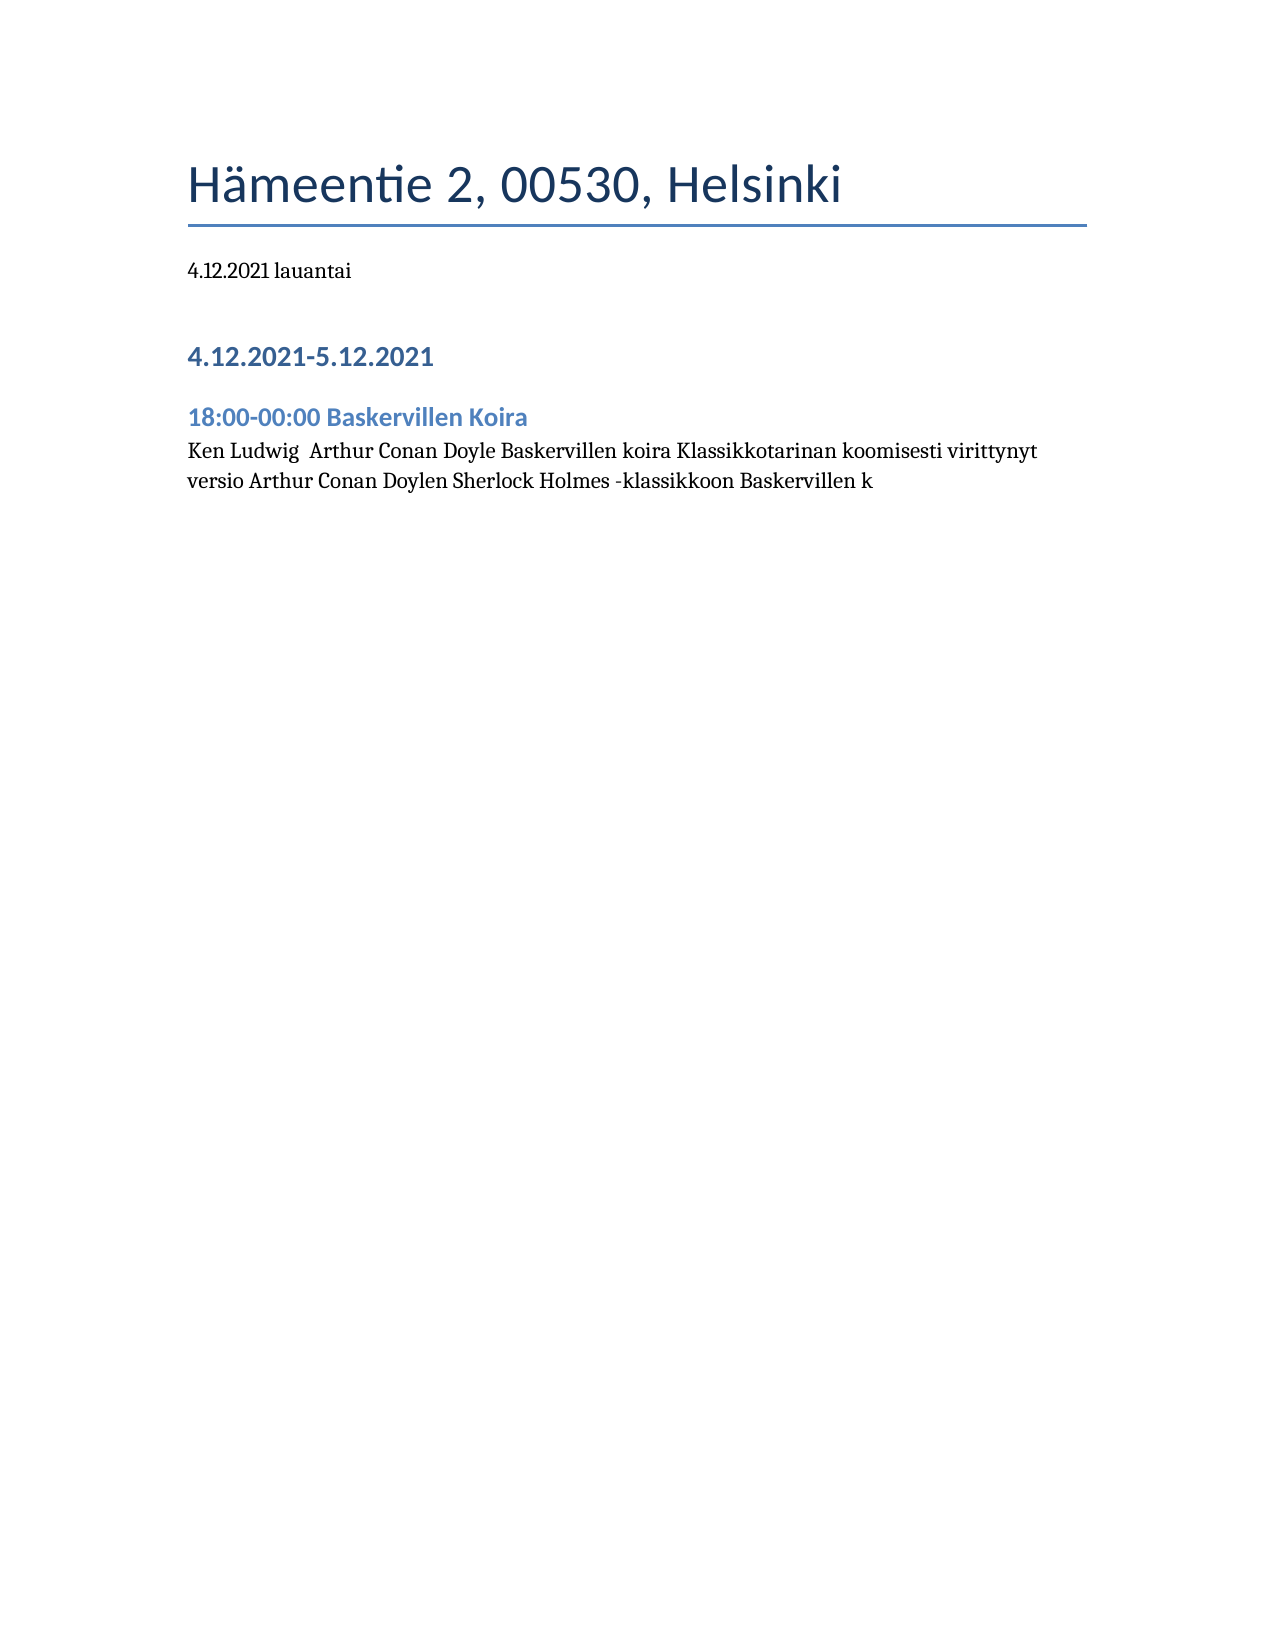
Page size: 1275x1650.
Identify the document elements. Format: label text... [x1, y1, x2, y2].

text 4.12.2021 lauantai [187, 258, 1087, 284]
subtitle 4.12.2021-5.12.2021 [187, 338, 1087, 374]
subtitle 18:00-00:00 Baskervillen Koira [187, 400, 1087, 433]
text Ken Ludwig  Arthur Conan Doyle Baskervillen koira Klassikkotarinan koomisesti virittynyt versio Arthur Conan Doylen Sherlock Holmes -klassikkoon Baskervillen k [187, 438, 1087, 494]
title Hämeentie 2, 00530, Helsinki [187, 150, 1087, 227]
